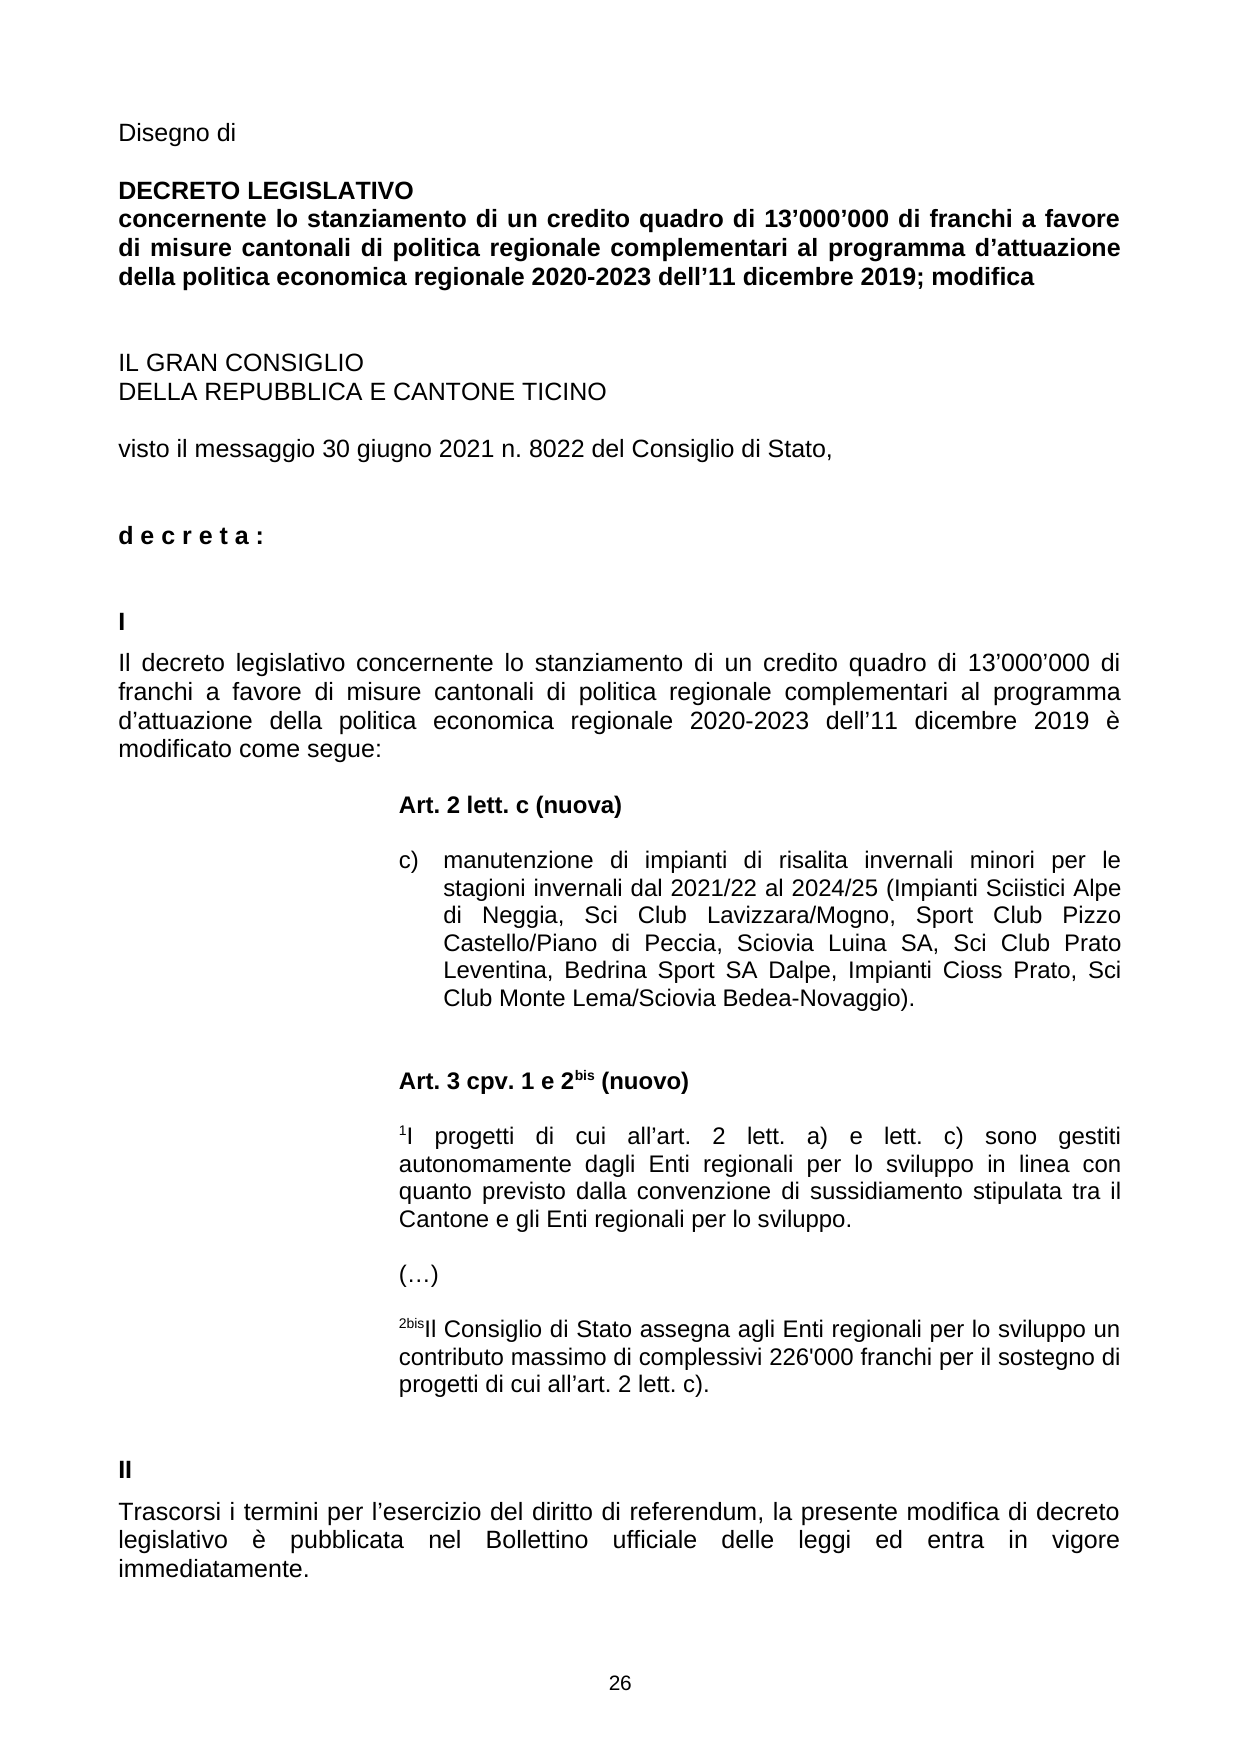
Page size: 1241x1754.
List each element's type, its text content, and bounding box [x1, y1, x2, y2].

text visto il messaggio 30 giugno 2021 n. 8022 del Consiglio di Stato, [118, 434, 1122, 463]
text Art. 3 cpv. 1 e 2bis (nuovo) [399, 1067, 1122, 1094]
text (…) [399, 1260, 1122, 1288]
text IL GRAN CONSIGLIO [118, 348, 1122, 377]
text Disegno di [118, 118, 1122, 147]
text c) manutenzione di impianti di risalita invernali minori per le stagioni invernali dal 2021/22 al 2024/25 (Impianti Sciistici Alpe di Neggia, Sci Club Lavizzara/Mogno, Sport Club Pizzo Castello/Piano di Peccia, Sciovia Luina SA, Sci Club Prato Leventina, Bedrina Sport SA Dalpe, Impianti Cioss Prato, Sci Club Monte Lema/Sciovia Bedea-Novaggio). [399, 846, 1122, 1012]
text concernente lo stanziamento di un credito quadro di 13’000’000 di franchi a favore di misure cantonali di politica regionale complementari al programma d’attuazione della politica economica regionale 2020-2023 dell’11 dicembre 2019; modifica [118, 204, 1122, 291]
text II [118, 1456, 1122, 1484]
text d e c r e t a : [118, 521, 1122, 549]
text DELLA REPUBBLICA E CANTONE TICINO [118, 377, 1122, 406]
subtitle DECRETO LEGISLATIVO [118, 176, 1122, 204]
text Trascorsi i termini per l’esercizio del diritto di referendum, la presente modifica di decreto legislativo è pubblicata nel Bollettino ufficiale delle leggi ed entra in vigore immediatamente. [118, 1497, 1122, 1583]
text Il decreto legislativo concernente lo stanziamento di un credito quadro di 13’000’000 di franchi a favore di misure cantonali di politica regionale complementari al programma d’attuazione della politica economica regionale 2020-2023 dell’11 dicembre 2019 è modificato come segue: [118, 648, 1122, 763]
text 2bisIl Consiglio di Stato assegna agli Enti regionali per lo sviluppo un contributo massimo di complessivi 226'000 franchi per il sostegno di progetti di cui all’art. 2 lett. c). [399, 1315, 1122, 1398]
text 1I progetti di cui all’art. 2 lett. a) e lett. c) sono gestiti autonomamente dagli Enti regionali per lo sviluppo in linea con quanto previsto dalla convenzione di sussidiamento stipulata tra il Cantone e gli Enti regionali per lo sviluppo. [399, 1122, 1122, 1232]
text Art. 2 lett. c (nuova) [399, 791, 1122, 818]
text I [118, 607, 1122, 636]
